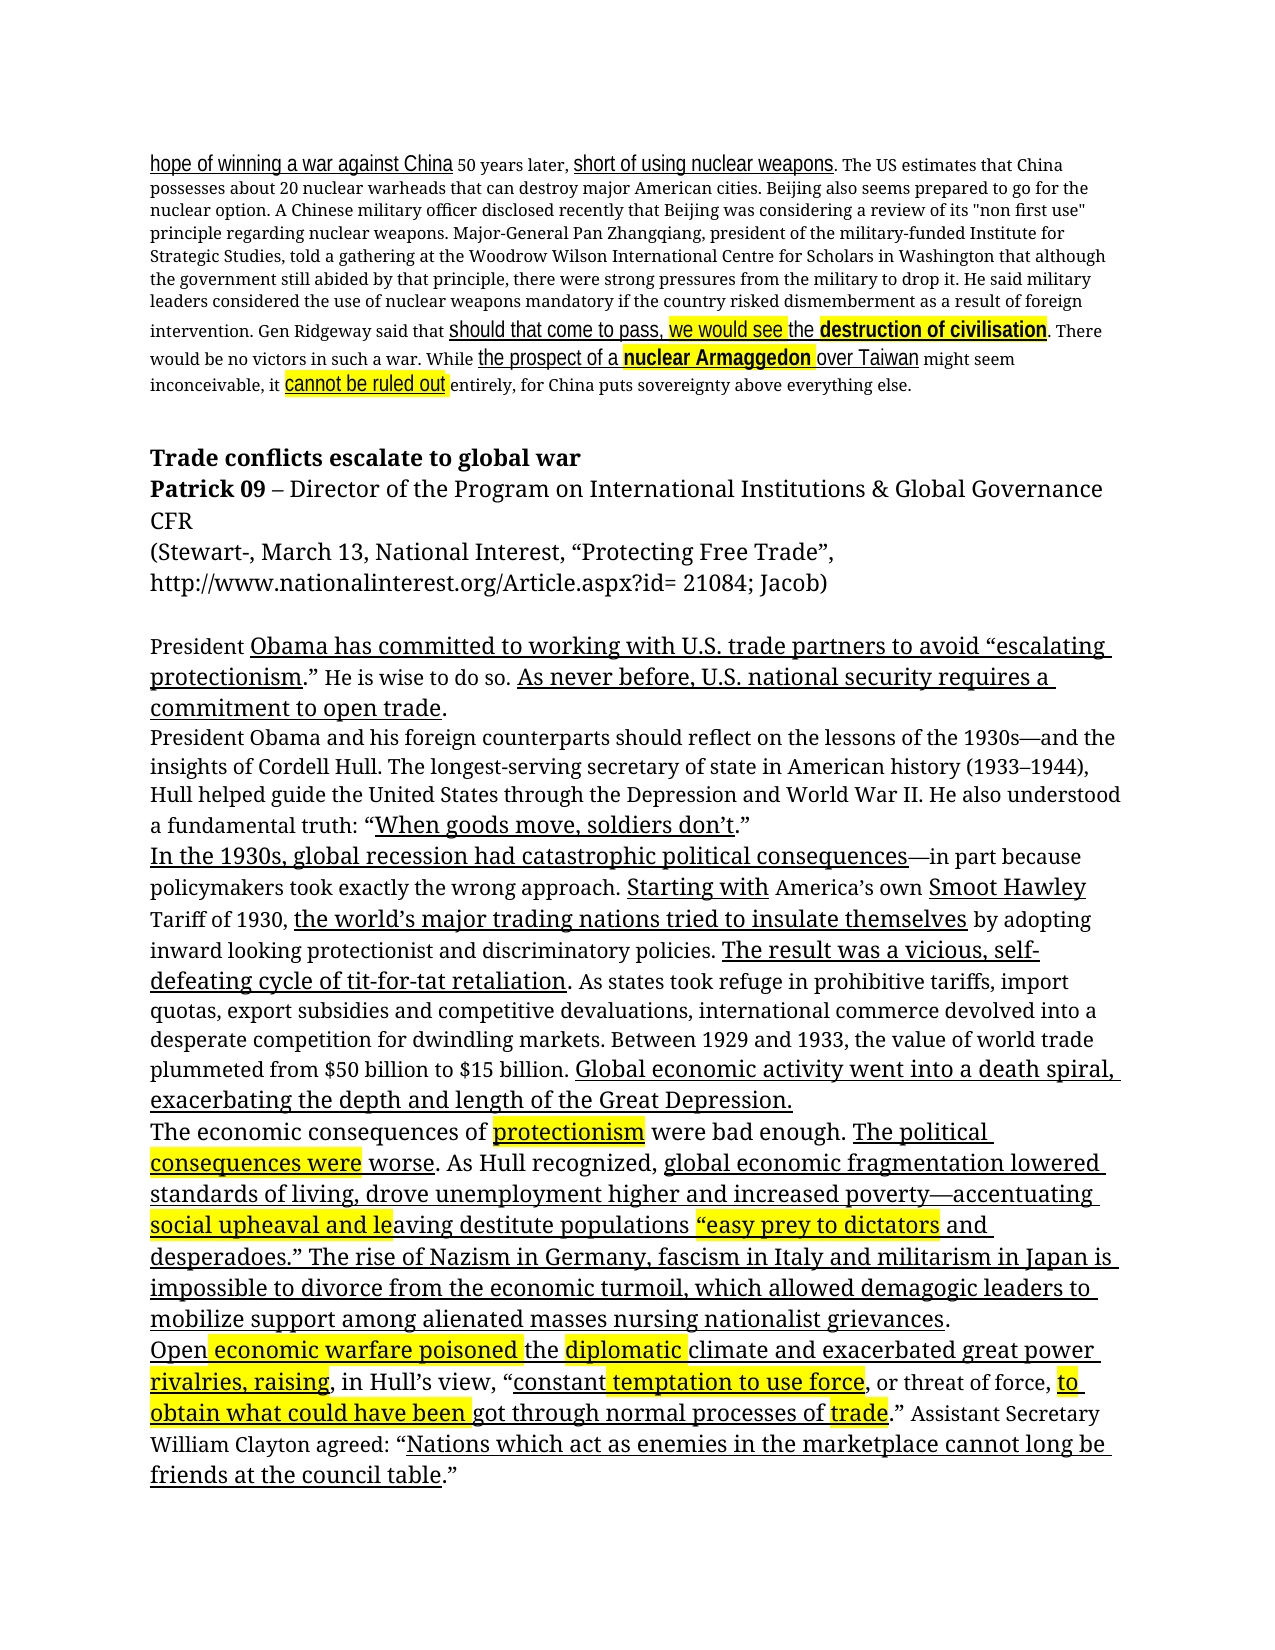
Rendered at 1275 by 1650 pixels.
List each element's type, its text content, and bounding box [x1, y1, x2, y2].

text Open economic warfare poisoned the diplomatic climate and exacerbated great power rivalries, raising, in ’s view, “constant temptation to use force, or threat of force, to obtain what could have been got through normal processes of trade.” Assistant Secretary William Clayton agreed: “Nations which act as enemies in the marketplace cannot long be friends at the council table.” [150, 1334, 1125, 1491]
text In the 1930s, global recession had catastrophic political consequences—in part because policymakers took exactly the wrong approach. Starting with ’s own Smoot Hawley Tariff of 1930, the world’s major trading nations tried to insulate themselves by adopting inward looking protectionist and discriminatory policies. The result was a vicious, self-defeating cycle of tit-for-tat retaliation. As states took refuge in prohibitive tariffs, import quotas, export subsidies and competitive devaluations, international commerce devolved into a desperate competition for dwindling markets. Between 1929 and 1933, the value of world trade plummeted from $50 billion to $15 billion. Global economic activity went into a death spiral, exacerbating the depth and length of the Great Depression. [150, 840, 1125, 1116]
text President Obama and his foreign counterparts should reflect on the lessons of the 1930s—and the insights of Cordell Hull. The longest-serving secretary of state in American history (1933–1944), helped guide the through the Depression and World War II. He also understood a fundamental truth: “When goods move, soldiers don’t.” [150, 723, 1125, 840]
text Patrick 09 – Director of the Program on International Institutions & Global Governance CFR [150, 473, 1125, 536]
text The economic consequences of protectionism were bad enough. The political consequences were worse. As recognized, global economic fragmentation lowered standards of living, drove unemployment higher and increased poverty—accentuating social upheaval and leaving destitute populations “easy prey to dictators and desperadoes.” The rise of Nazism in , fascism in and militarism in is impossible to divorce from the economic turmoil, which allowed demagogic leaders to mobilize support among alienated masses nursing nationalist grievances. [150, 1116, 1125, 1334]
text President Obama has committed to working with trade partners to avoid “escalating protectionism.” He is wise to do so. As never before, national security requires a commitment to open trade. [150, 630, 1125, 723]
text (Stewart-, March 13, National Interest, “Protecting Free Trade”, http://www.nationalinterest.org/Article.aspx?id= 21084; Jacob) [150, 536, 1125, 598]
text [150, 150, 1125, 397]
subtitle Trade conflicts escalate to global war [150, 442, 1125, 473]
